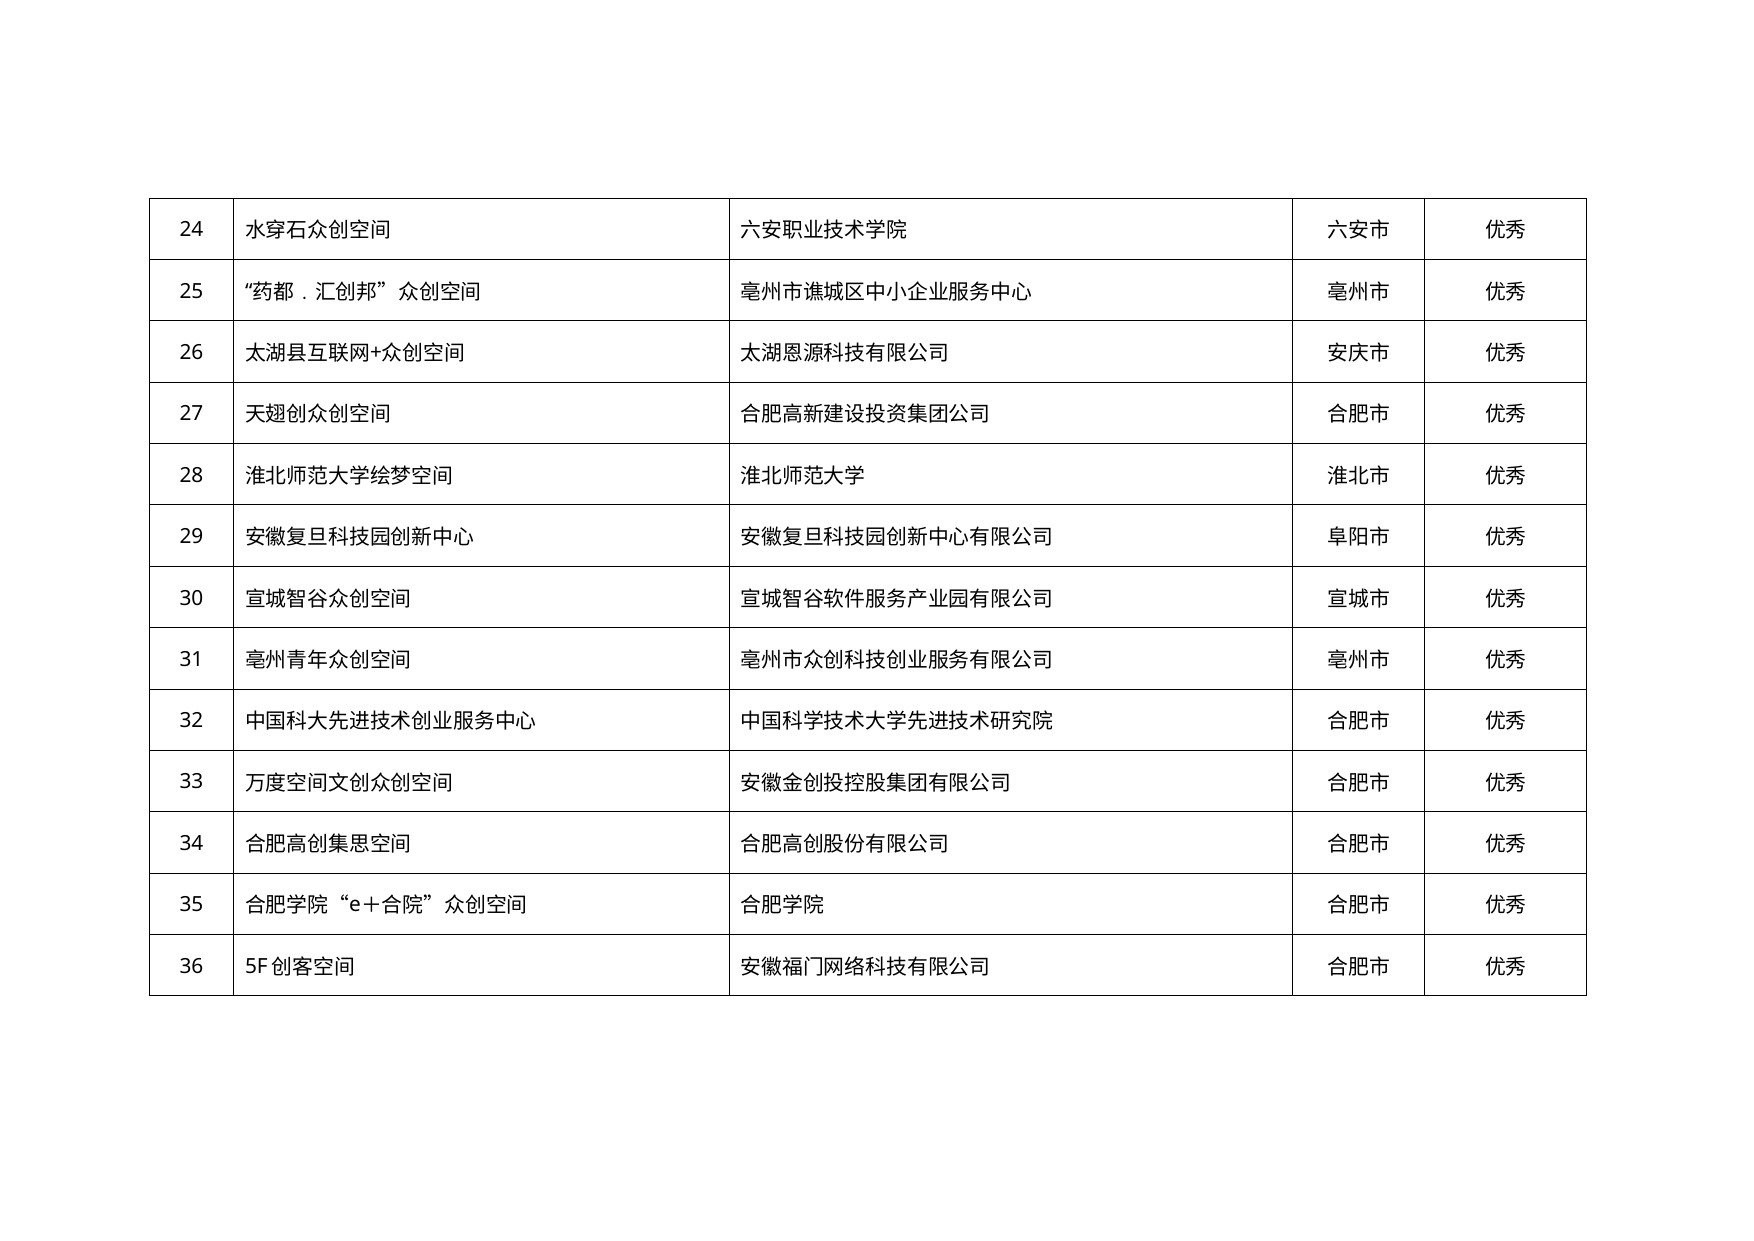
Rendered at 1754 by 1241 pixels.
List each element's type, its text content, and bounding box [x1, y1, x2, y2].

table_cell 宣城智谷众创空间 [234, 567, 729, 627]
table_cell 34 [150, 812, 233, 872]
table_cell 优秀 [1425, 567, 1586, 627]
table_cell 淮北市 [1293, 444, 1424, 504]
table_cell 合肥高创股份有限公司 [730, 812, 1292, 872]
table_cell 优秀 [1425, 751, 1586, 811]
table_cell 29 [150, 505, 233, 566]
table_cell 合肥市 [1293, 690, 1424, 750]
table_cell 5F创客空间 [234, 935, 729, 995]
table_cell 优秀 [1425, 321, 1586, 382]
table_cell 合肥市 [1293, 935, 1424, 995]
table_cell 安庆市 [1293, 321, 1424, 382]
table_cell 阜阳市 [1293, 505, 1424, 566]
table_cell 优秀 [1425, 690, 1586, 750]
table_cell 35 [150, 874, 233, 934]
table_cell 天翅创众创空间 [234, 383, 729, 443]
table_cell 万度空间文创众创空间 [234, 751, 729, 811]
table_cell 优秀 [1425, 383, 1586, 443]
table_cell 优秀 [1425, 260, 1586, 320]
table_cell 合肥学院 [730, 874, 1292, 934]
table_cell 36 [150, 935, 233, 995]
table_cell 中国科学技术大学先进技术研究院 [730, 690, 1292, 750]
table_cell 亳州市众创科技创业服务有限公司 [730, 628, 1292, 688]
table_cell 28 [150, 444, 233, 504]
table_cell 淮北师范大学绘梦空间 [234, 444, 729, 504]
table_cell 优秀 [1425, 628, 1586, 688]
table_cell 安徽金创投控股集团有限公司 [730, 751, 1292, 811]
table_cell 32 [150, 690, 233, 750]
table_cell 优秀 [1425, 444, 1586, 504]
table_cell 合肥市 [1293, 751, 1424, 811]
table_cell 合肥高新建设投资集团公司 [730, 383, 1292, 443]
table_cell 亳州市谯城区中小企业服务中心 [730, 260, 1292, 320]
table_cell 27 [150, 383, 233, 443]
table_cell 安徽复旦科技园创新中心有限公司 [730, 505, 1292, 566]
table_cell 宣城市 [1293, 567, 1424, 627]
table_cell 宣城智谷软件服务产业园有限公司 [730, 567, 1292, 627]
table_cell 水穿石众创空间 [234, 199, 729, 259]
table_cell 安徽福门网络科技有限公司 [730, 935, 1292, 995]
table_cell 亳州市 [1293, 628, 1424, 688]
table_cell “药都﹒汇创邦”众创空间 [234, 260, 729, 320]
table_cell 优秀 [1425, 812, 1586, 872]
table_cell 26 [150, 321, 233, 382]
table_cell 31 [150, 628, 233, 688]
table_cell 优秀 [1425, 935, 1586, 995]
table_cell 25 [150, 260, 233, 320]
table_cell 六安职业技术学院 [730, 199, 1292, 259]
table_cell 优秀 [1425, 199, 1586, 259]
table_cell 太湖恩源科技有限公司 [730, 321, 1292, 382]
table_cell 24 [150, 199, 233, 259]
table_cell 合肥市 [1293, 383, 1424, 443]
table_cell 30 [150, 567, 233, 627]
table_cell 合肥学院“e＋合院”众创空间 [234, 874, 729, 934]
table_cell 淮北师范大学 [730, 444, 1292, 504]
table_cell 优秀 [1425, 874, 1586, 934]
table_cell 合肥市 [1293, 812, 1424, 872]
table_cell 合肥高创集思空间 [234, 812, 729, 872]
table_cell 优秀 [1425, 505, 1586, 566]
table_cell 安徽复旦科技园创新中心 [234, 505, 729, 566]
table_cell 太湖县互联网+众创空间 [234, 321, 729, 382]
table_cell 六安市 [1293, 199, 1424, 259]
table_cell 中国科大先进技术创业服务中心 [234, 690, 729, 750]
table_cell 合肥市 [1293, 874, 1424, 934]
table_cell 亳州青年众创空间 [234, 628, 729, 688]
table_cell 33 [150, 751, 233, 811]
table_cell 亳州市 [1293, 260, 1424, 320]
